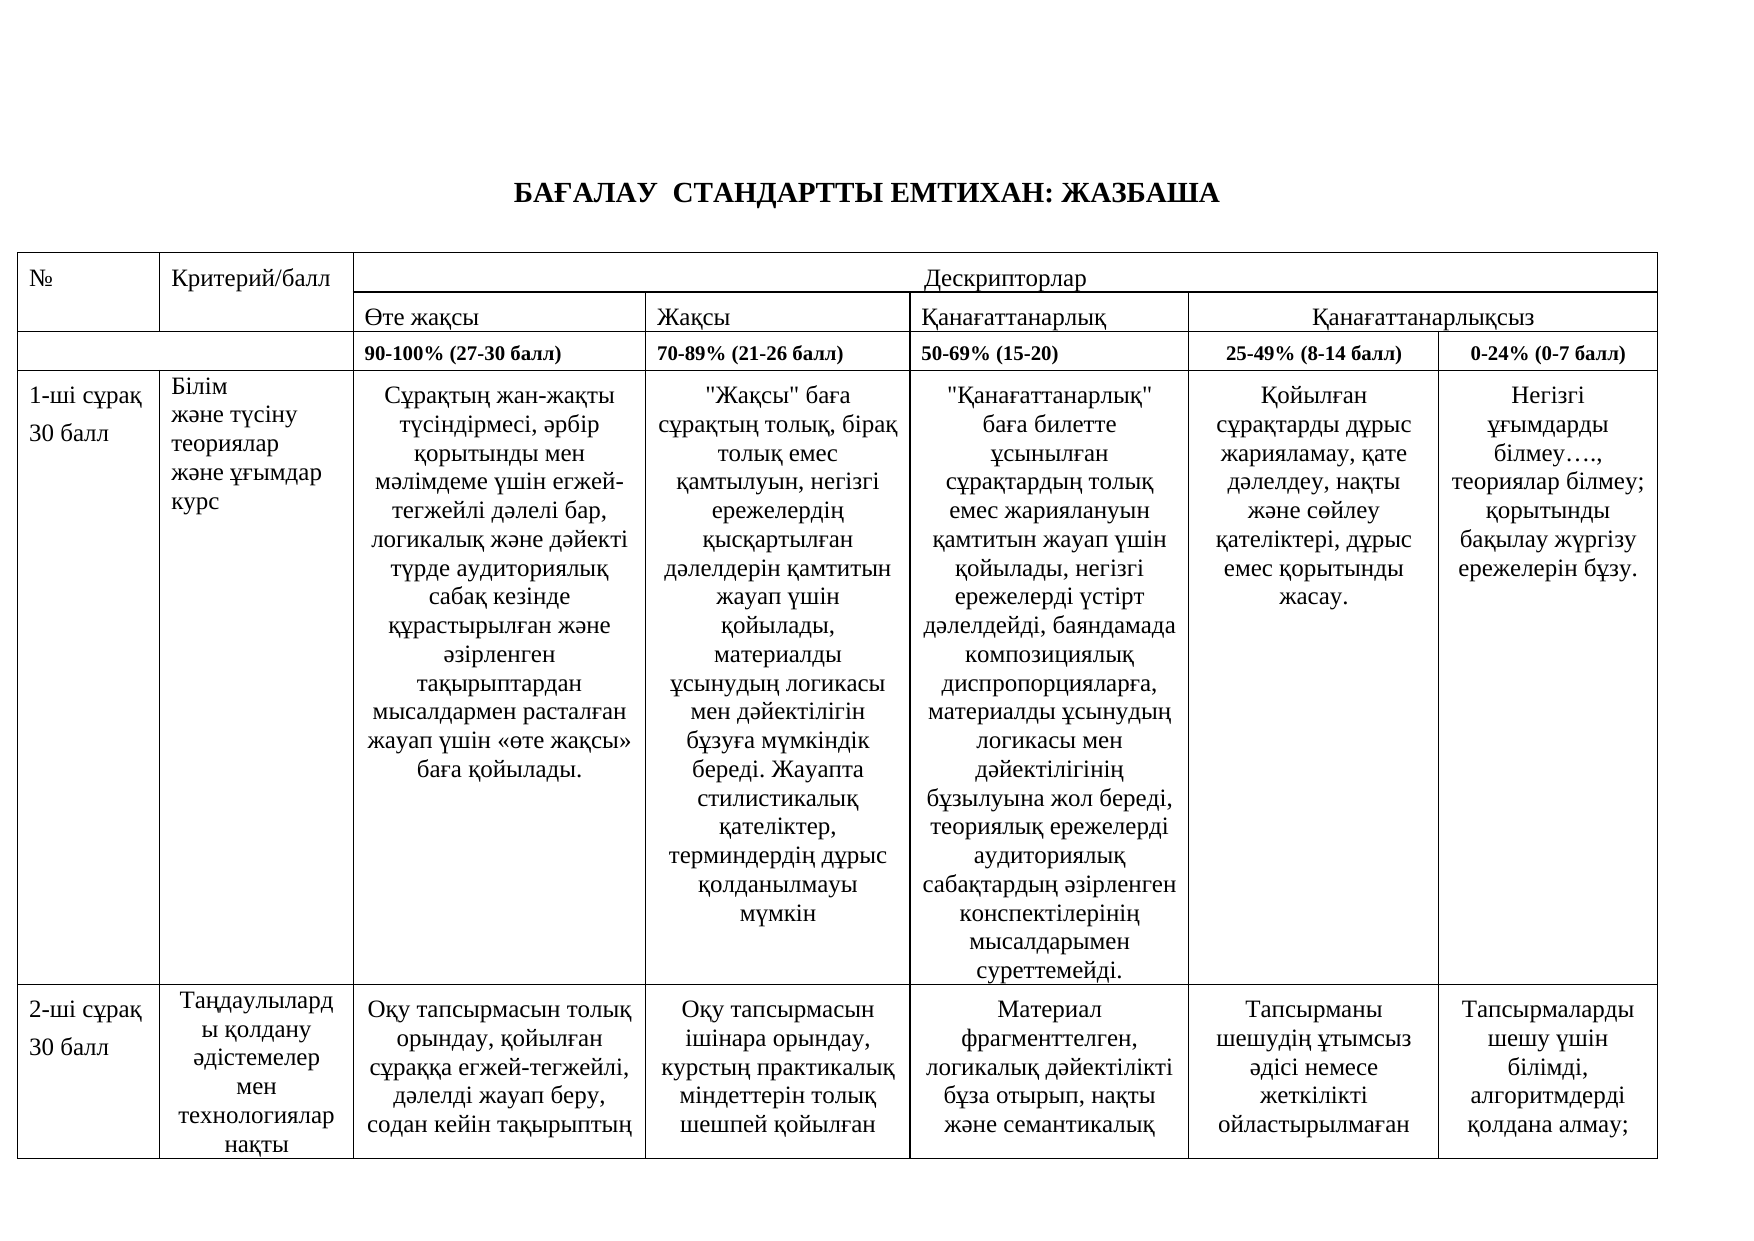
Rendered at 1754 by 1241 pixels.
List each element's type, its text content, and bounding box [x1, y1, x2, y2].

table_cell Жақсы [646, 293, 909, 331]
table_cell 0-24% (0-7 балл) [1439, 332, 1657, 370]
table_cell 1-ші сұрақ 30 балл [18, 371, 159, 984]
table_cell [354, 985, 645, 1157]
table_cell Қанағаттанарлықсыз [1189, 293, 1657, 331]
table_header Критерий/балл [160, 253, 353, 331]
table_cell "Жақсы" баға сұрақтың толық, бірақ толық емес қамтылуын, негізгі ережелердің қысқартылған дәлелдерін қамтитын жауап үшін қойылады, материалды ұсынудың логикасы мен дәйектілігін бұзуға мүмкіндік береді. Жауапта стилистикалық қателіктер, терминдердің дұрыс қолданылмауы мүмкін [646, 371, 909, 984]
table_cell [911, 985, 1188, 1157]
table_cell 50-69% (15-20) [911, 332, 1188, 370]
table_cell 70-89% (21-26 балл) [646, 332, 909, 370]
table_header Дескрипторлар [354, 253, 1657, 291]
table_cell Қойылған сұрақтарды дұрыс жарияламау, қате дәлелдеу, нақты және сөйлеу қателіктері, дұрыс емес қорытынды жасау. [1189, 371, 1438, 984]
table_cell Негізгі ұғымдарды білмеу…., теориялар білмеу; қорытынды бақылау жүргізу ережелерін бұзу. [1439, 371, 1657, 984]
text БАҒАЛАУ СТАНДАРТТЫ ЕМТИХАН: ЖАЗБАША [29, 176, 1646, 209]
table_cell Қанағаттанарлық [911, 293, 1188, 331]
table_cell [646, 985, 909, 1157]
table_cell 2-ші сұрақ 30 балл [18, 985, 159, 1157]
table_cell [160, 985, 353, 1157]
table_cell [1439, 985, 1657, 1157]
table_cell 90-100% (27-30 балл) [354, 332, 645, 370]
table_cell 25-49% (8-14 балл) [1189, 332, 1438, 370]
table_cell Сұрақтың жан-жақты түсіндірмесі, әрбір қорытынды мен мәлімдеме үшін егжей-тегжейлі дәлелі бар, логикалық және дәйекті түрде аудиториялық сабақ кезінде құрастырылған және әзірленген тақырыптардан мысалдармен расталған жауап үшін «өте жақсы» баға қойылады. [354, 371, 645, 984]
table_header № [18, 253, 159, 331]
table_cell "Қанағаттанарлық" баға билетте ұсынылған сұрақтардың толық емес жариялануын қамтитын жауап үшін қойылады, негізгі ережелерді үстірт дәлелдейді, баяндамада композициялық диспропорцияларға, материалды ұсынудың логикасы мен дәйектілігінің бұзылуына жол береді, теориялық ережелерді аудиториялық сабақтардың әзірленген конспектілерінің мысалдарымен суреттемейді. [911, 371, 1188, 984]
table_cell Білім және түсіну теориялар және ұғымдар курс [160, 371, 353, 984]
table_cell [18, 332, 353, 370]
table_cell Өте жақсы [354, 293, 645, 331]
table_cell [1189, 985, 1438, 1157]
